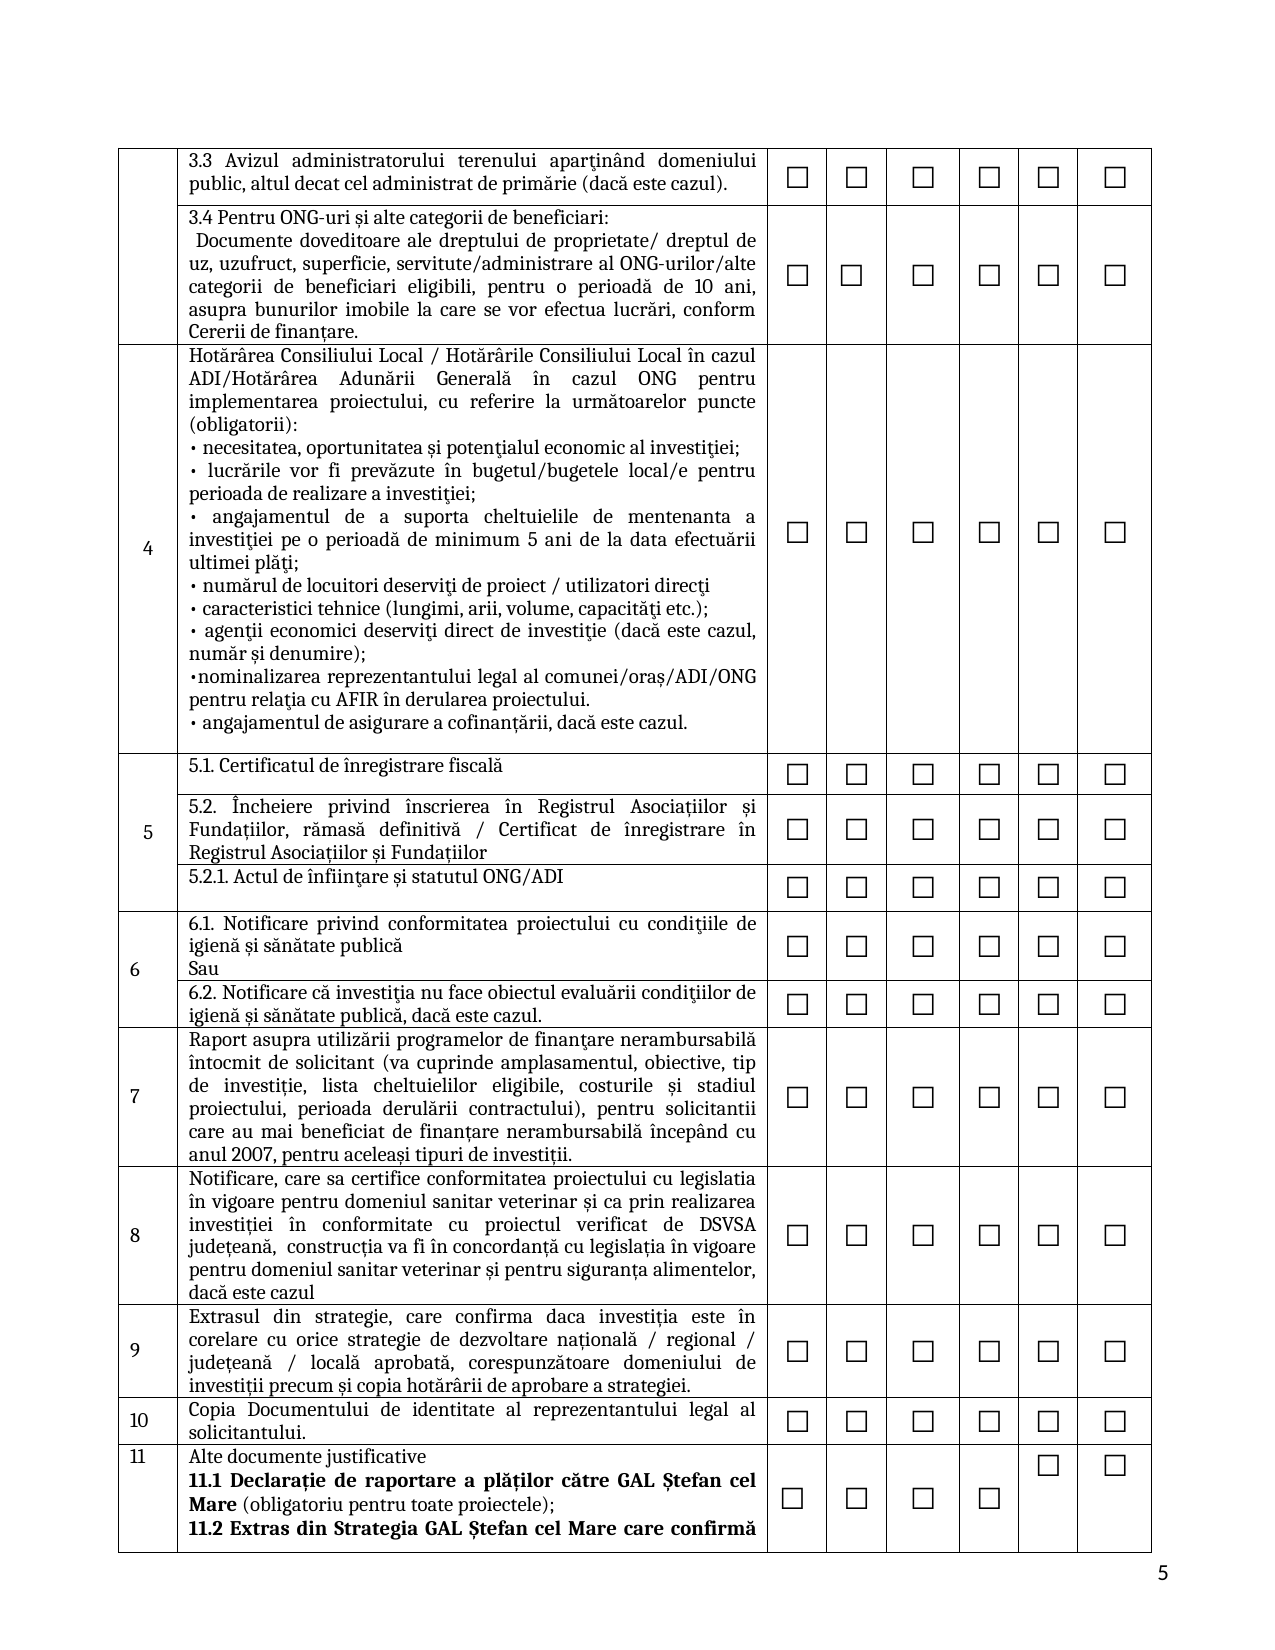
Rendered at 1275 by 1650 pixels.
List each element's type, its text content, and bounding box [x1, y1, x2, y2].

table_cell [827, 912, 886, 980]
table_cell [178, 1445, 767, 1552]
table_cell [887, 1445, 959, 1552]
table_cell 4 [119, 345, 177, 753]
table_cell 6.1. Notificare privind conformitatea proiectului cu condiţiile de igienă şi sănătate publică Sau [178, 912, 767, 980]
table_cell 5.2.1. Actul de înfiinţare şi statutul ONG/ADI [178, 865, 767, 911]
table_cell [960, 1445, 1018, 1552]
table_cell 3.4 Pentru ONG-uri și alte categorii de beneficiari: Documente doveditoare ale dreptului de proprietate/ dreptul de uz, uzufruct, superficie, servitute/administrare al ONG-urilor/alte categorii de beneficiari eligibili, pentru o perioadă de 10 ani, asupra bunurilor imobile la care se vor efectua lucrări, conform Cererii de finanțare. [178, 206, 767, 343]
table_cell [768, 345, 826, 753]
table_cell 7 [119, 1028, 177, 1166]
table_cell 9 [119, 1305, 177, 1397]
table_cell Hotărârea Consiliului Local / Hotărârile Consiliului Local în cazul ADI/Hotărârea Adunării Generală în cazul ONG pentru implementarea proiectului, cu referire la următoarelor puncte (obligatorii): • necesitatea, oportunitatea și potenţialul economic al investiţiei; • lucrările vor fi prevăzute în bugetul/bugetele local/e pentru perioada de realizare a investiţiei; • angajamentul de a suporta cheltuielile de mentenanta a investiţiei pe o perioadă de minimum 5 ani de la data efectuării ultimei plăţi; • numărul de locuitori deserviţi de proiect / utilizatori direcţi • caracteristici tehnice (lungimi, arii, volume, capacităţi etc.); • agenţii economici deserviţi direct de investiţie (dacă este cazul, număr și denumire); •nominalizarea reprezentantului legal al comunei/oraș/ADI/ONG pentru relaţia cu AFIR în derularea proiectului. • angajamentul de asigurare a cofinanțării, dacă este cazul. [178, 345, 767, 753]
table_cell [960, 345, 1018, 753]
table_cell 5.2. Încheiere privind înscrierea în Registrul Asociațiilor și Fundațiilor, rămasă definitivă / Certificat de înregistrare în Registrul Asociațiilor și Fundațiilor [178, 795, 767, 864]
table_cell [887, 345, 959, 753]
table_cell [827, 206, 886, 343]
table_cell [768, 754, 826, 794]
table_cell Notificare, care sa certifice conformitatea proiectului cu legislatia în vigoare pentru domeniul sanitar veterinar și ca prin realizarea investiției în conformitate cu proiectul verificat de DSVSA județeană, construcția va fi în concordanță cu legislația în vigoare pentru domeniul sanitar veterinar și pentru siguranța alimentelor, dacă este cazul [178, 1167, 767, 1304]
table_cell [827, 1445, 886, 1552]
table_cell [768, 1445, 826, 1552]
table_cell [827, 981, 886, 1027]
table_cell [768, 1398, 826, 1444]
table_cell 10 [119, 1398, 177, 1444]
table_cell 6.2. Notificare că investiţia nu face obiectul evaluării condiţiilor de igienă şi sănătate publică, dacă este cazul. [178, 981, 767, 1027]
table_cell [827, 1167, 886, 1304]
table_cell [768, 1028, 826, 1166]
table_cell 5 [119, 754, 177, 911]
table_cell [1019, 345, 1077, 753]
table_cell [1078, 345, 1151, 753]
table_cell 11 [119, 1445, 177, 1552]
table_cell Extrasul din strategie, care confirma daca investiția este în corelare cu orice strategie de dezvoltare națională / regional / județeană / locală aprobată, corespunzătoare domeniului de investiții precum și copia hotărârii de aprobare a strategiei. [178, 1305, 767, 1397]
table_cell [1019, 1445, 1077, 1552]
table_cell 8 [119, 1167, 177, 1304]
table_cell [1078, 1445, 1151, 1552]
table_cell [827, 795, 886, 864]
table_cell 5.1. Certificatul de înregistrare fiscală [178, 754, 767, 794]
table_cell 3.3 Avizul administratorului terenului aparţinând domeniului public, altul decat cel administrat de primărie (dacă este cazul). [178, 149, 767, 205]
table_cell [827, 345, 886, 753]
table_cell Copia Documentului de identitate al reprezentantului legal al solicitantului. [178, 1398, 767, 1444]
table_cell [827, 865, 886, 911]
table_cell [827, 149, 886, 205]
table_cell 6 [119, 912, 177, 1027]
table_cell [827, 1305, 886, 1397]
table_cell Raport asupra utilizării programelor de finanţare nerambursabilă întocmit de solicitant (va cuprinde amplasamentul, obiective, tip de investiție, lista cheltuielilor eligibile, costurile și stadiul proiectului, perioada derulării contractului), pentru solicitantii care au mai beneficiat de finanțare nerambursabilă începând cu anul 2007, pentru aceleași tipuri de investiții. [178, 1028, 767, 1166]
